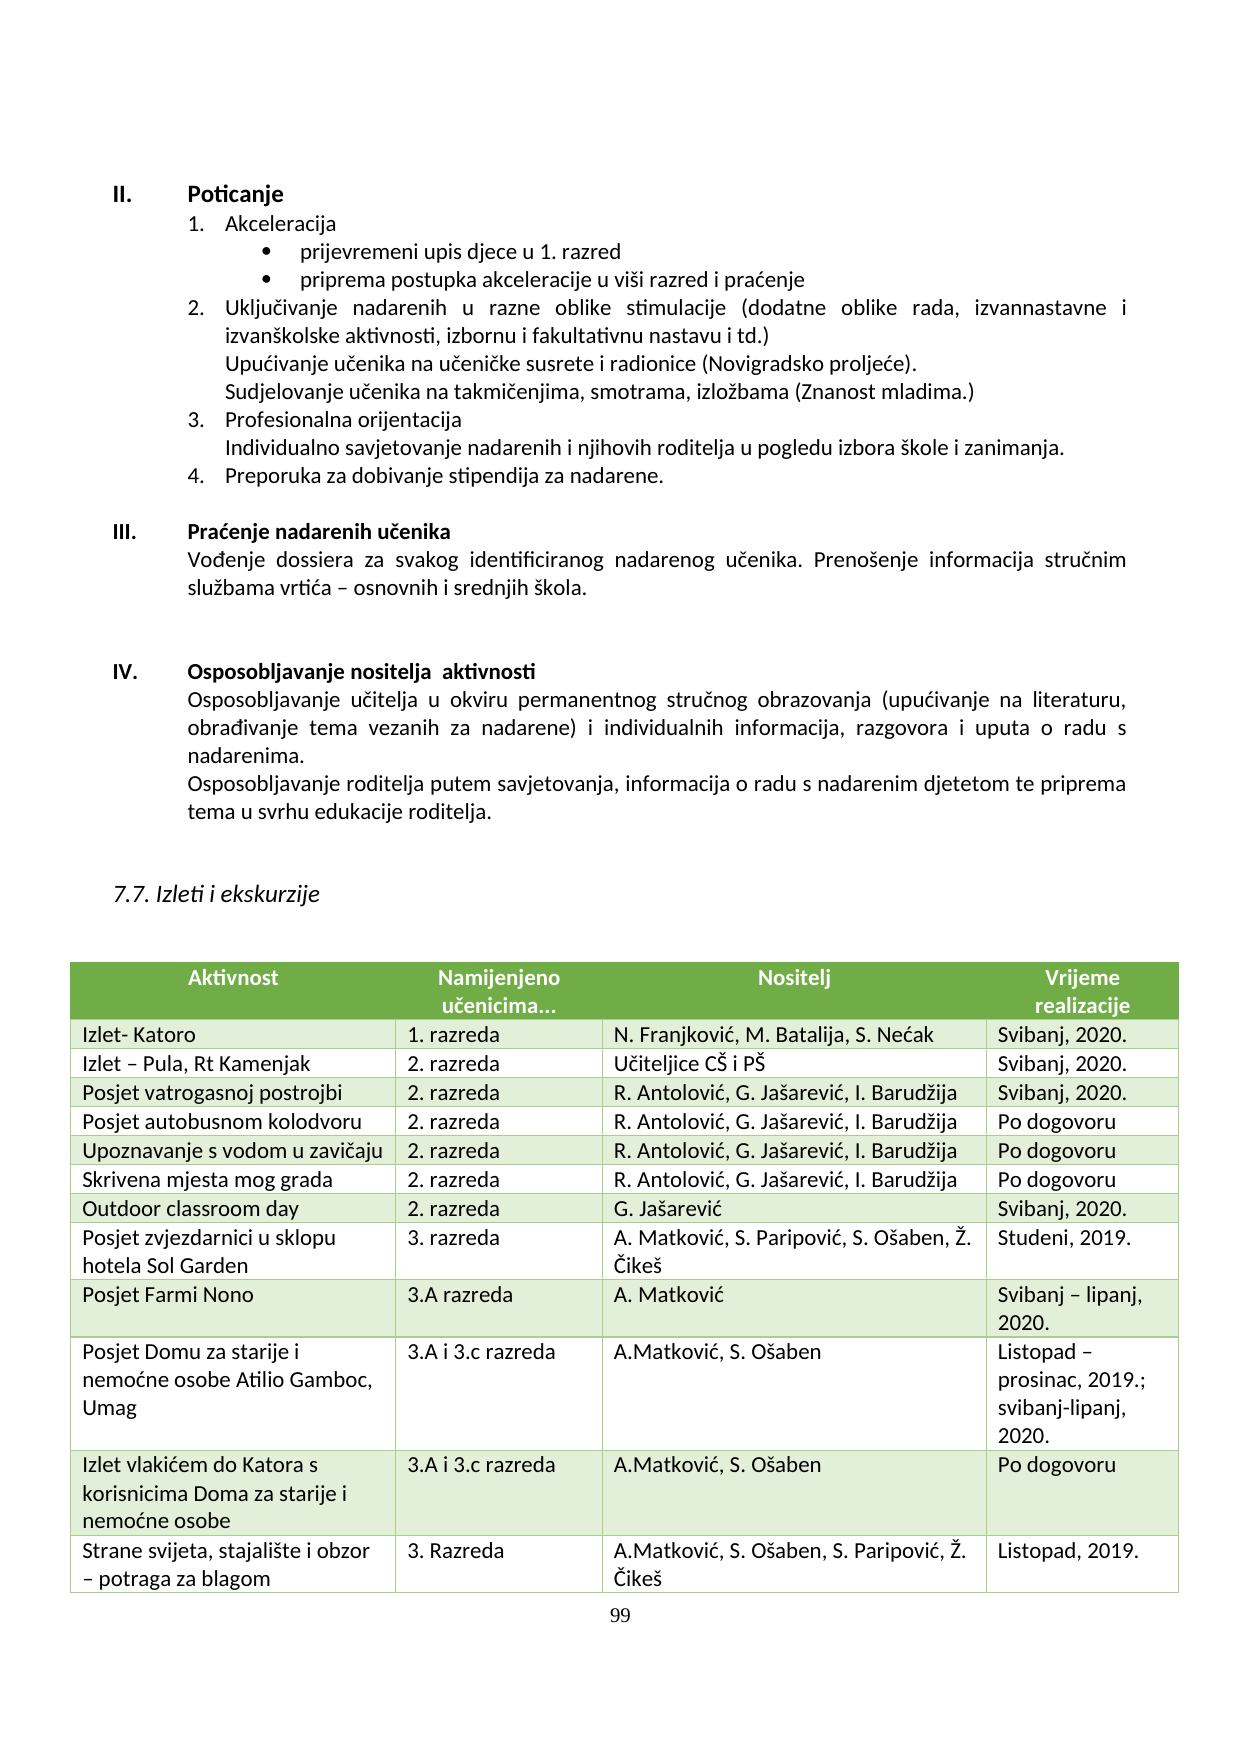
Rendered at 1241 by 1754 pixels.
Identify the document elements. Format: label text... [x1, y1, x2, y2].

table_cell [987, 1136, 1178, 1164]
text Upućivanje učenika na učeničke susrete i radionice (Novigradsko proljeće). [225, 349, 1128, 377]
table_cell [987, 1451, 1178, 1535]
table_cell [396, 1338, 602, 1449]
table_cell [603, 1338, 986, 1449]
text Vođenje dossiera za svakog identificiranog nadarenog učenika. Prenošenje informacija stručnim službama vrtića – osnovnih i srednjih škola. [187, 545, 1128, 601]
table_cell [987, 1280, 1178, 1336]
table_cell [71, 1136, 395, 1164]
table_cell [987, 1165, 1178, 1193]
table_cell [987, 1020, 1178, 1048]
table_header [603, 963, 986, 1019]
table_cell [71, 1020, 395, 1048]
list Praćenje nadarenih učenika [112, 517, 1128, 545]
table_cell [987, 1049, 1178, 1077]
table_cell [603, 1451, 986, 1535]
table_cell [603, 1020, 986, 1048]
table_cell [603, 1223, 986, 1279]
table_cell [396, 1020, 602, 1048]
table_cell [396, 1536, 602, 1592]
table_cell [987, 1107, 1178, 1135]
list Osposobljavanje nositelja aktivnosti [112, 657, 1128, 685]
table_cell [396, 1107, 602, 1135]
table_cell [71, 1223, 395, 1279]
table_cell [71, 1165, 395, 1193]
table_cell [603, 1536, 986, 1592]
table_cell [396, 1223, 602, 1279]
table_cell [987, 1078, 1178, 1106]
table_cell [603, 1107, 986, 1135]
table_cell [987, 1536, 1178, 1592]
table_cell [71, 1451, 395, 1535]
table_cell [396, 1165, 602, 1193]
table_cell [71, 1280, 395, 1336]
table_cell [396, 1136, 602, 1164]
subtitle 7.7. Izleti i ekskurzije [112, 878, 1128, 909]
text Osposobljavanje roditelja putem savjetovanja, informacija o radu s nadarenim djetetom te priprema tema u svrhu edukacije roditelja. [187, 769, 1128, 825]
list Preporuka za dobivanje stipendija za nadarene. [187, 461, 1128, 489]
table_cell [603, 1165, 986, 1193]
text Sudjelovanje učenika na takmičenjima, smotrama, izložbama (Znanost mladima.) [225, 377, 1128, 405]
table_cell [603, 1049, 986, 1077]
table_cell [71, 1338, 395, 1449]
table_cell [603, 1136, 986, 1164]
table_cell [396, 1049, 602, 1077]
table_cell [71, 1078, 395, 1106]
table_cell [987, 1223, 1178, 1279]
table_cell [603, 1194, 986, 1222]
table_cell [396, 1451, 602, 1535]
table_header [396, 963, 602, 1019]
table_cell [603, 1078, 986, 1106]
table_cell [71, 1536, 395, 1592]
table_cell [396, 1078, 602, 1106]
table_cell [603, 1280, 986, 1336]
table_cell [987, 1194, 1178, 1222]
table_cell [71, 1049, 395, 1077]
list Poticanje [112, 178, 1128, 209]
text Osposobljavanje učitelja u okviru permanentnog stručnog obrazovanja (upućivanje na literaturu, obrađivanje tema vezanih za nadarene) i individualnih informacija, razgovora i uputa o radu s nadarenima. [187, 685, 1128, 769]
list prijevremeni upis djece u 1. razred [262, 237, 1128, 265]
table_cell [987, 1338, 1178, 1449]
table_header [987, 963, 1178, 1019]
list Uključivanje nadarenih u razne oblike stimulacije (dodatne oblike rada, izvannastavne i izvanškolske aktivnosti, izbornu i fakultativnu nastavu i td.) [187, 293, 1128, 349]
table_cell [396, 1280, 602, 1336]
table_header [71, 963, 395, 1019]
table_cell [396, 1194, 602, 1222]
list Akceleracija [187, 209, 1128, 237]
list priprema postupka akceleracije u viši razred i praćenje [262, 265, 1128, 293]
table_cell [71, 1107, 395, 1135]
text Individualno savjetovanje nadarenih i njihovih roditelja u pogledu izbora škole i zanimanja. [225, 433, 1128, 461]
list Profesionalna orijentacija [187, 405, 1128, 433]
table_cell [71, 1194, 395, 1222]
